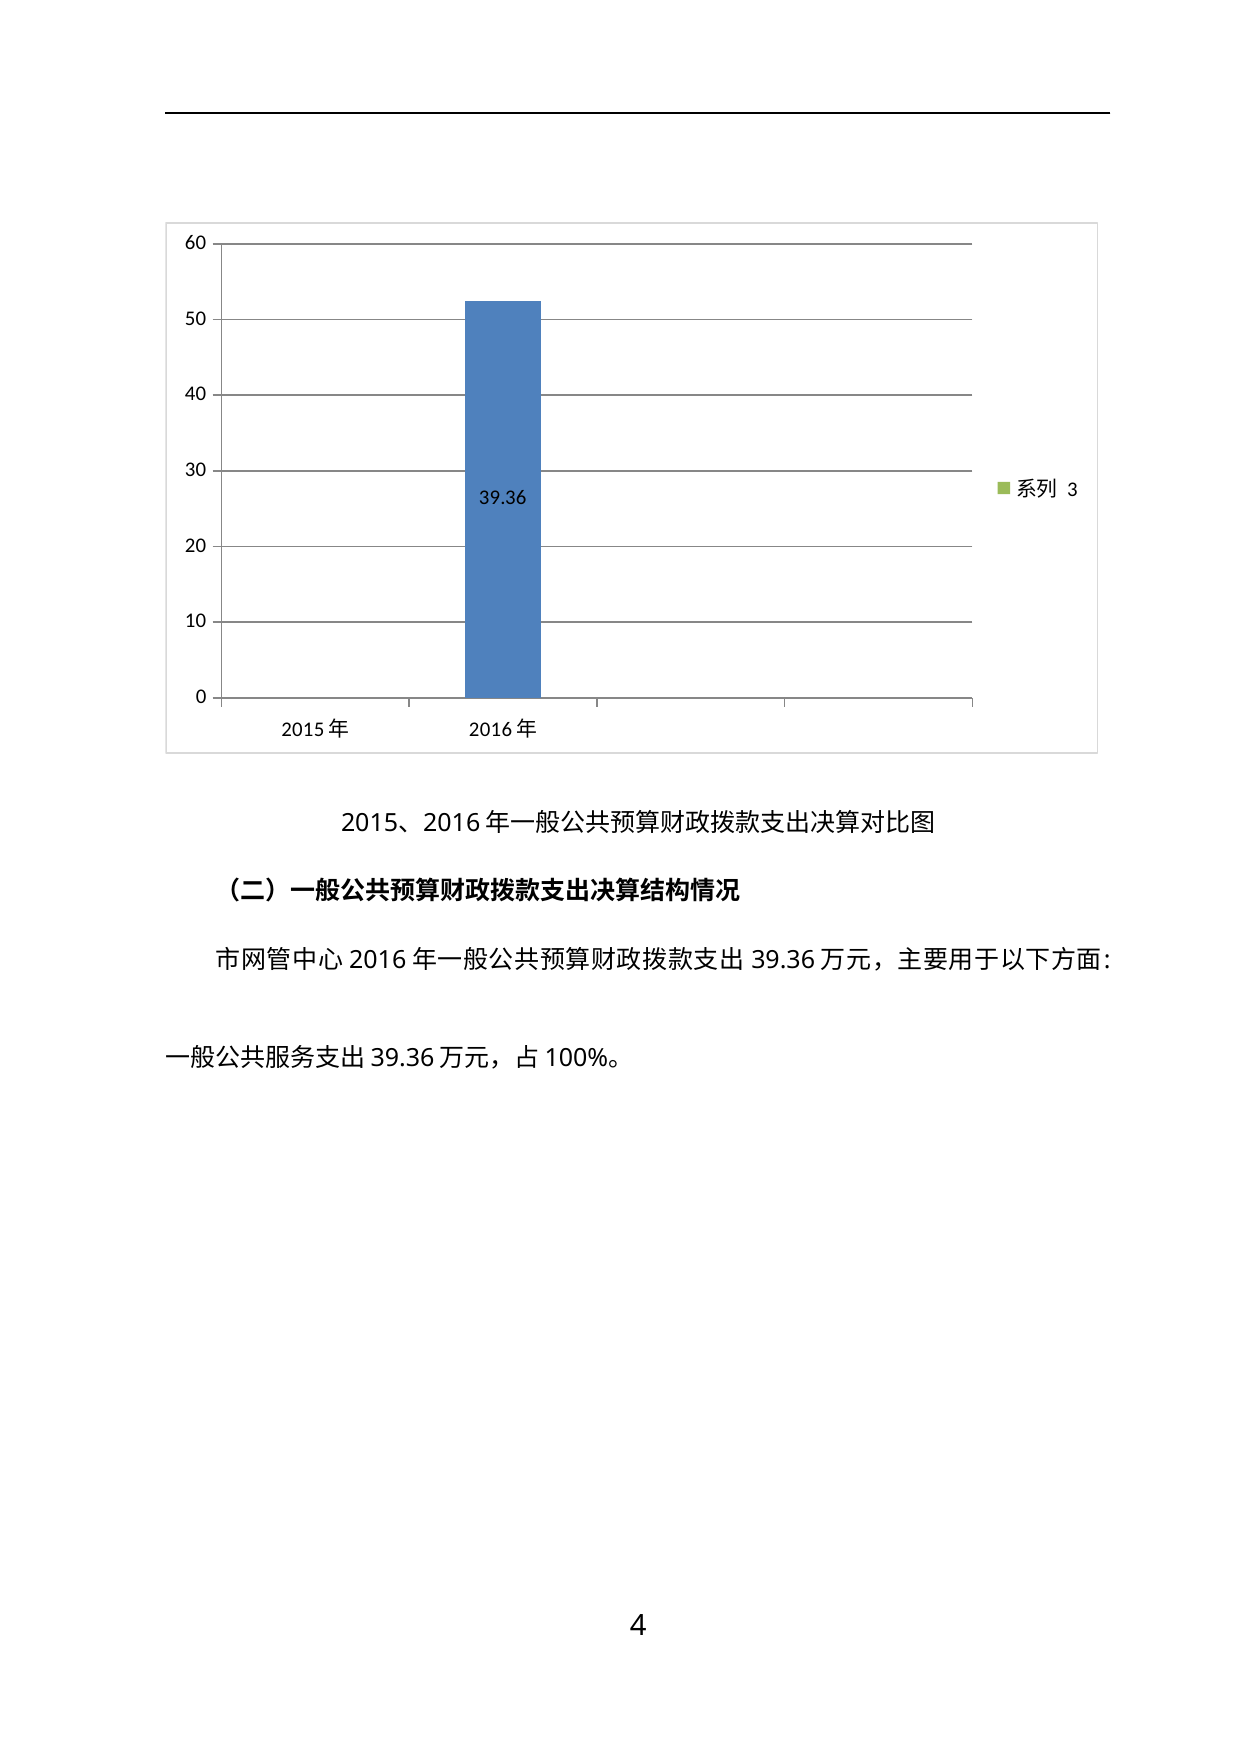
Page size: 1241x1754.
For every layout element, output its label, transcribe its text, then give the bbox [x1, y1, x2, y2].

text 2015、2016年一般公共预算财政拨款支出决算对比图 [165, 788, 1110, 853]
text 市网管中心2016年一般公共预算财政拨款支出39.36万元，主要用于以下方面:一般公共服务支出39.36万元，占100%。 [165, 925, 1110, 1088]
text （二）一般公共预算财政拨款支出决算结构情况 [165, 871, 1110, 907]
